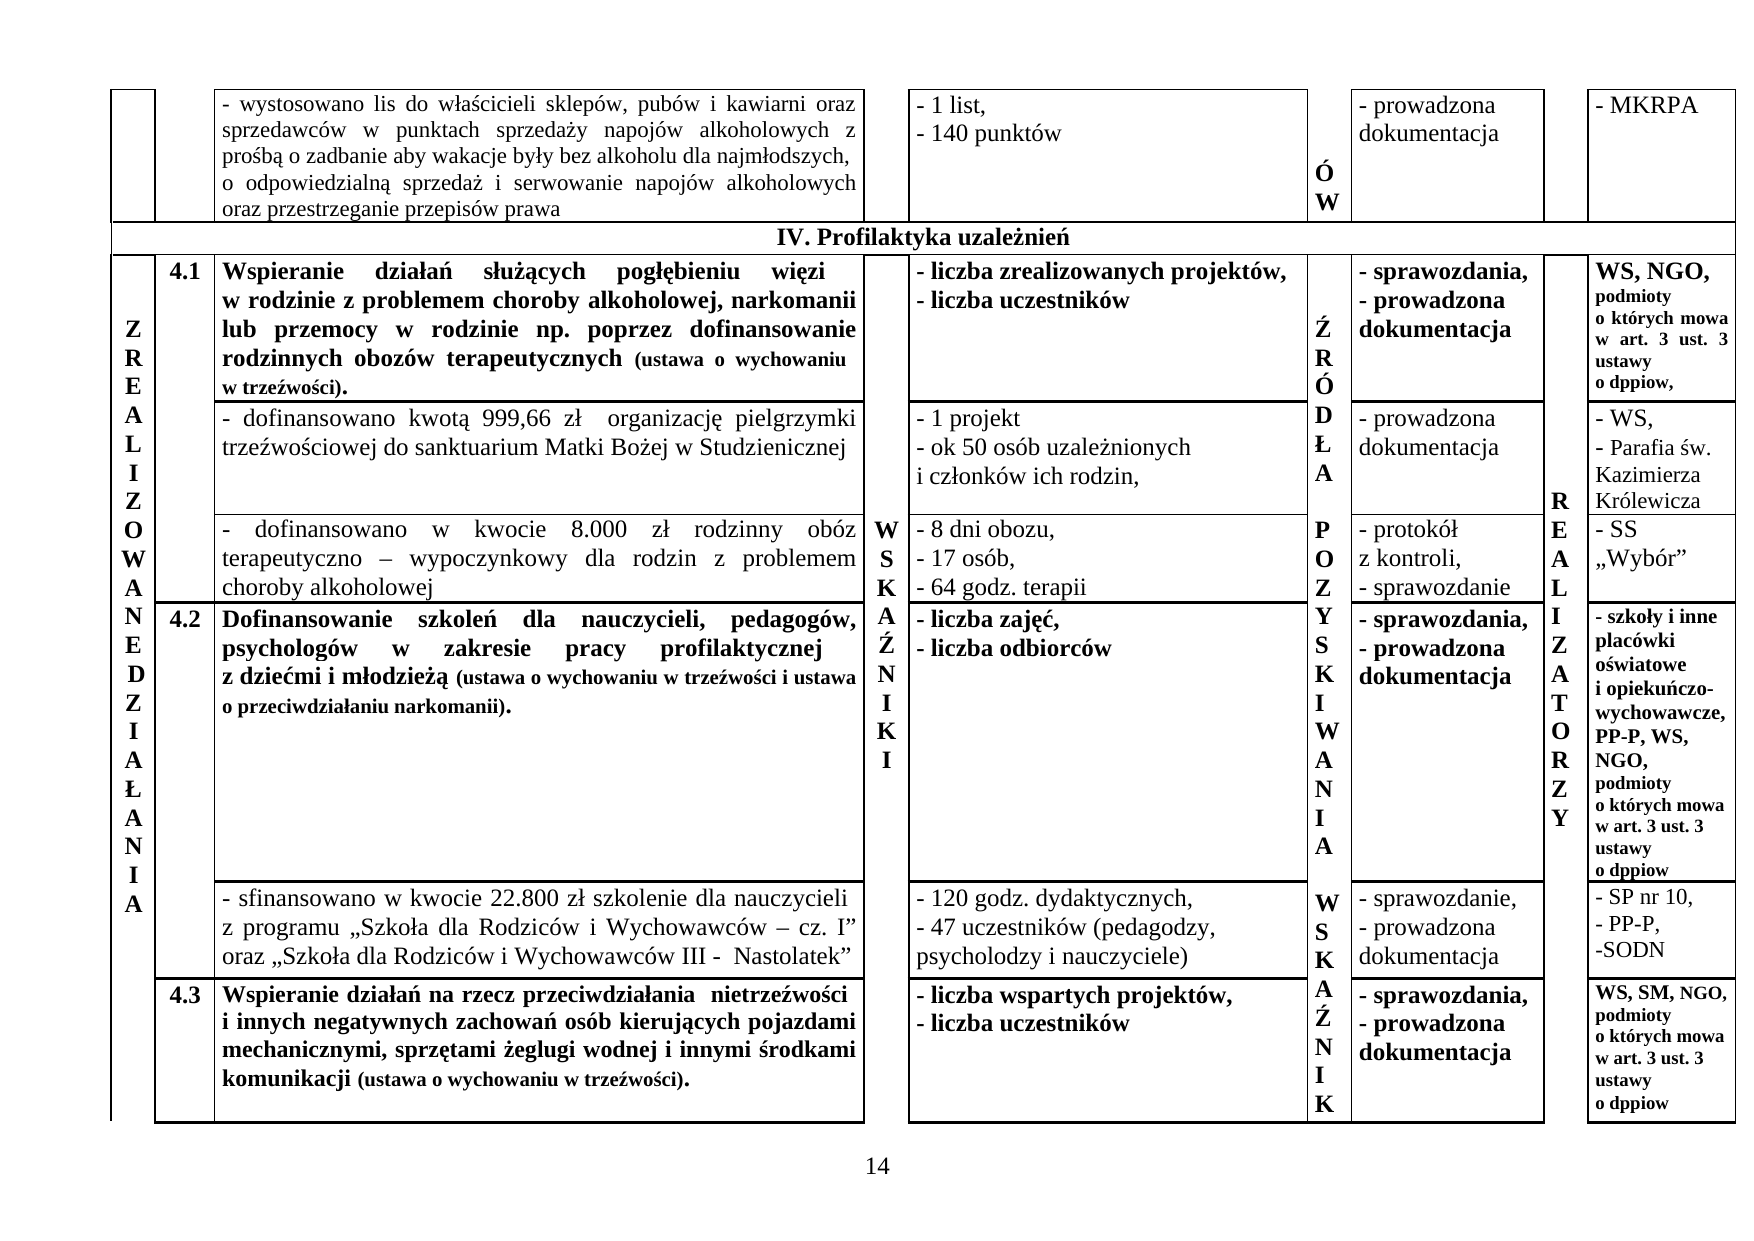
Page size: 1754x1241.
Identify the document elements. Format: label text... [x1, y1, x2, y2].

table_cell - sprawozdania, - prowadzona dokumentacja [1352, 980, 1543, 1121]
table_cell - sprawozdania, - prowadzona dokumentacja [1352, 604, 1543, 880]
table_cell - SP nr 10, - PP-P, -SODN [1589, 883, 1735, 977]
table_cell - szkoły i inne placówki oświatowe i opiekuńczo-wychowawcze, PP-P, WS, NGO, podmioty o których mowa w art. 3 ust. 3 ustawy o dppiow [1589, 604, 1735, 880]
table_cell - dofinansowano w kwocie 8.000 zł rodzinny obóz terapeutyczno – wypoczynkowy dla rodzin z problemem choroby alkoholowej [434, 515, 863, 601]
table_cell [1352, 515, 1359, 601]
table_cell Wspieranie działań służących pogłębieniu więzi w rodzinie z problemem choroby alkoholowej, narkomanii lub przemocy w rodzinie np. poprzez dofinansowanie rodzinnych obozów terapeutycznych (ustawa o wychowaniu w trzeźwości). [215, 255, 863, 400]
table_cell - 8 dni obozu, - 17 osób, - 64 godz. terapii [1015, 515, 1307, 601]
table_cell WSKAŹN I K I WSKAŹN I K I WSKAŹNIKI WSKAŹNIKI WSKAŹNIKI WSKAŹNIKI [865, 256, 908, 1121]
table_cell - protokół z kontroli, - sprawozdanie [1458, 515, 1543, 601]
table_cell - liczba zrealizowanych projektów, - liczba uczestników [910, 255, 1307, 400]
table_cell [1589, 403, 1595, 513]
table_cell - sprawozdania, - prowadzona dokumentacja [1352, 255, 1543, 400]
table_cell 4.1 [156, 255, 214, 601]
table_cell REAL I ZATORZY REALIZATORZY REALIZATORZY REALIZATORZY REALIZATORZY REALIZATORZY [1545, 256, 1587, 1121]
table_cell [112, 90, 154, 221]
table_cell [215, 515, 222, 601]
table_cell 4.3 [156, 980, 214, 1121]
table_cell - prowadzona dokumentacja [1352, 90, 1543, 221]
table_cell WS, SM, NGO, podmioty o których mowa w art. 3 ust. 3 ustawy o dppiow [1589, 980, 1735, 1121]
table_cell - dofinansowano kwotą 999,66 zł organizację pielgrzymki trzeźwościowej do sanktuarium Matki Bożej w Studzienicznej [215, 403, 863, 513]
table_cell - SS „Wybór” [1589, 515, 1735, 601]
table_cell - sprawozdanie, - prowadzona dokumentacja [1352, 883, 1543, 977]
table_cell - prowadzona dokumentacja [1352, 403, 1543, 513]
table_cell IV. Profilaktyka uzależnień [112, 222, 1735, 254]
table_cell - liczba zajęć, - liczba odbiorców [910, 604, 1307, 880]
table_cell ZREAL I ZOWANE DZ I AŁAN I A ZREALIZOWANE DZIAŁANIA ZREALIZOWANE DZIAŁANI A ZREALIZOWANE DZIAŁANIA ZREALIZOWANE DZIAŁANIA ZREALIZOWANE DZIAŁANIA [112, 255, 154, 1121]
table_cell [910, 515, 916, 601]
table_cell - sfinansowano w kwocie 22.800 zł szkolenie dla nauczycieli z programu „Szkoła dla Rodziców i Wychowawców – cz. I” oraz „Szkoła dla Rodziców i Wychowawców III - Nastolatek” [215, 883, 863, 977]
table_cell - WS, - Parafia św. Kazimierza Królewicza [1610, 403, 1735, 513]
table_cell - 120 godz. dydaktycznych, - 47 uczestników (pedagodzy, psycholodzy i nauczyciele) [910, 883, 1307, 977]
table_cell ŹRÓDŁA POZY S K IWAN I A WS KAŹN I KÓW ŹRÓDŁA POZYSKIWANIA WSKAŹNIK Ó W ŹRÓDŁA POZYSKIWANIA WSKAŹNIK Ó W ŹRÓDŁA POZYSKIWANI A WSKAŹNIK Ó W ŹRÓDŁA POZYSKIWANI A WSKAŹNIK Ó W ŹRÓDŁA POZYSKIWANI A WSKAŹNIK Ó W [1308, 255, 1351, 1121]
table_cell 4.2 [156, 604, 214, 977]
table_cell WS, NGO, podmioty o których mowa w art. 3 ust. 3 ustawy o dppiow, [1589, 255, 1735, 400]
table_cell Wspieranie działań na rzecz przeciwdziałania nietrzeźwości i innych negatywnych zachowań osób kierujących pojazdami mechanicznymi, sprzętami żeglugi wodnej i innymi środkami komunikacji (ustawa o wychowaniu w trzeźwości). [215, 980, 863, 1121]
table_cell - 1 projekt - ok 50 osób uzależnionych i członków ich rodzin, [910, 403, 1307, 513]
table_cell - 1 list, - 140 punktów [910, 90, 1307, 221]
table_cell - MKRPA [1589, 90, 1735, 221]
table_cell Dofinansowanie szkoleń dla nauczycieli, pedagogów, psychologów w zakresie pracy profilaktycznej z dziećmi i młodzieżą (ustawa o wychowaniu w trzeźwości i ustawa o przeciwdziałaniu narkomanii). [215, 604, 863, 880]
table_cell - liczba wspartych projektów, - liczba uczestników [910, 980, 1307, 1121]
table_cell - wystosowano lis do właścicieli sklepów, pubów i kawiarni oraz sprzedawców w punktach sprzedaży napojów alkoholowych z prośbą o zadbanie aby wakacje były bez alkoholu dla najmłodszych, o odpowiedzialną sprzedaż i serwowanie napojów alkoholowych oraz przestrzeganie przepisów prawa [215, 90, 863, 221]
